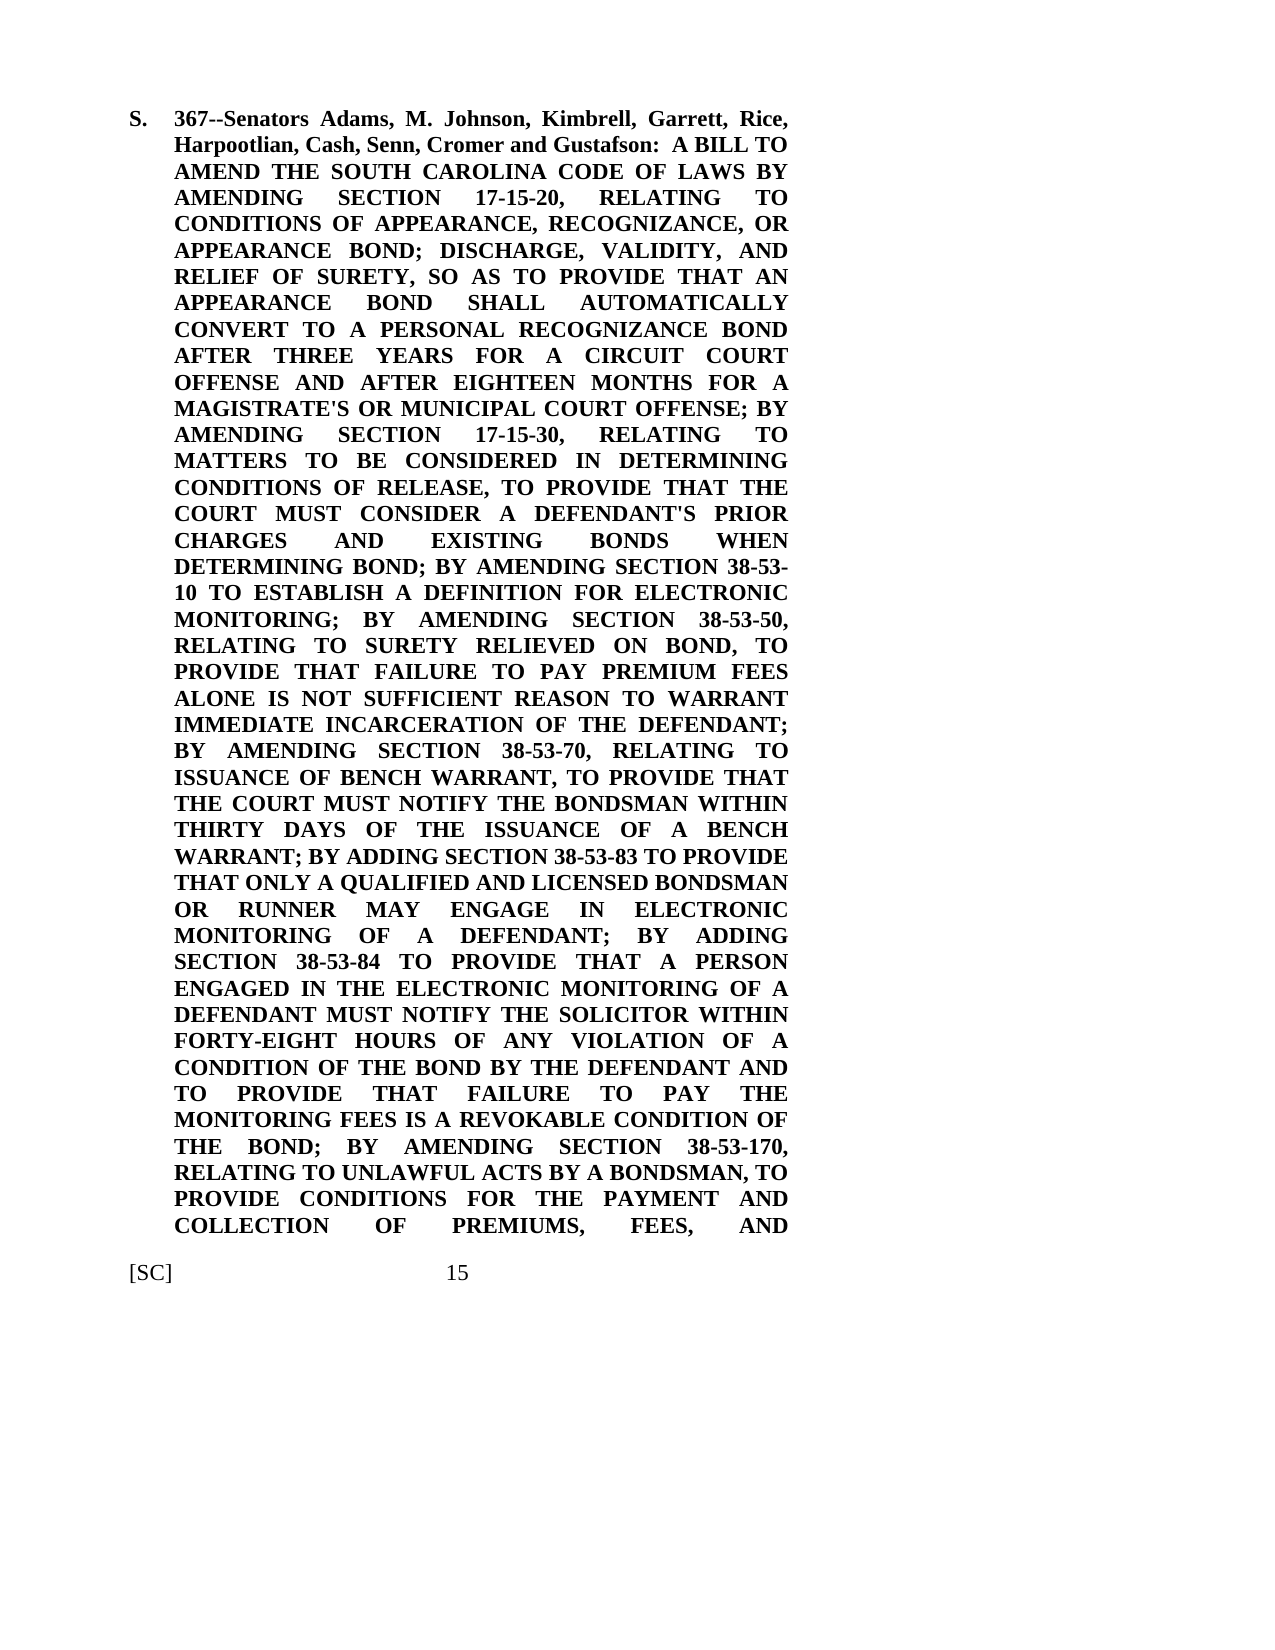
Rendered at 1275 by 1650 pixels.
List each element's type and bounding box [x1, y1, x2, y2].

text [129, 105, 789, 1238]
